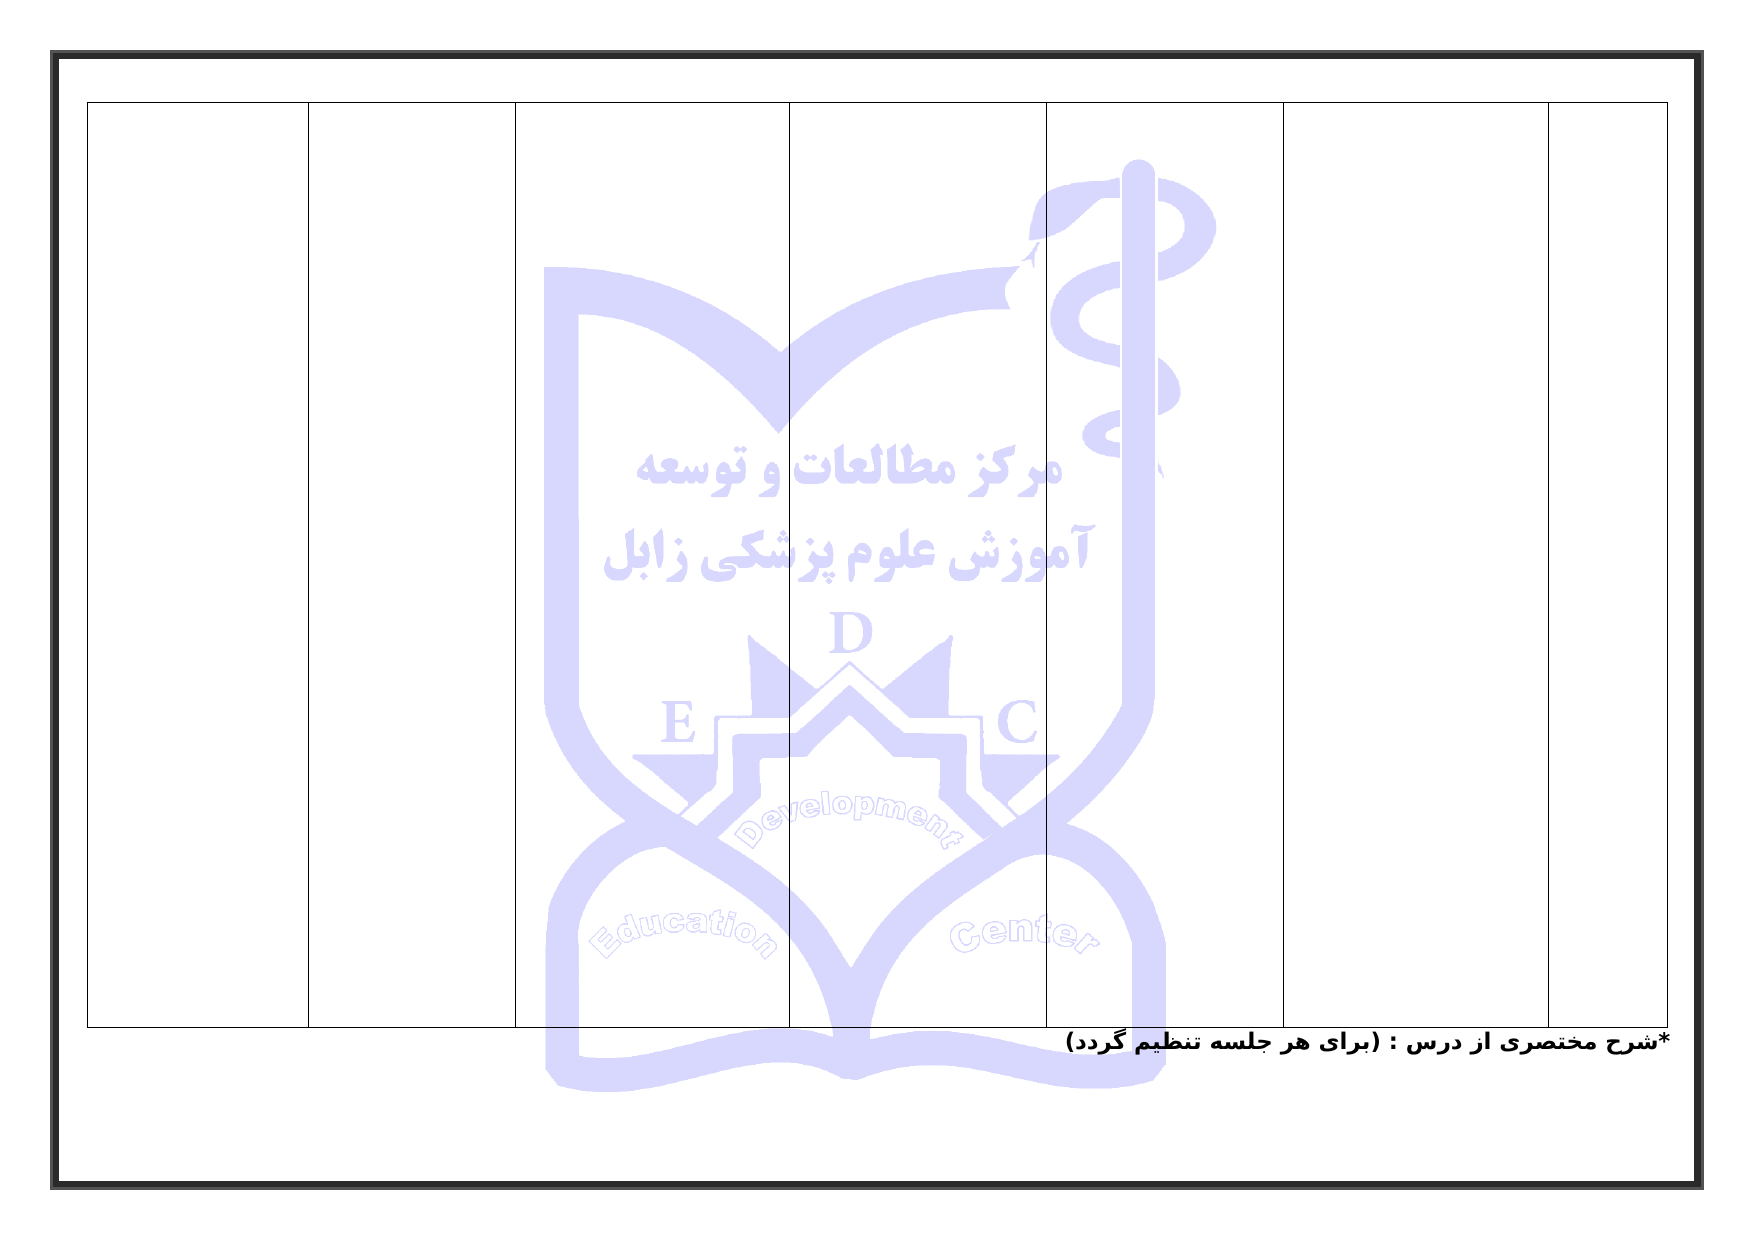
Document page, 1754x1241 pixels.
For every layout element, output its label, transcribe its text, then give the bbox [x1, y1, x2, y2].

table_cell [1047, 103, 1283, 1027]
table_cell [516, 103, 789, 1027]
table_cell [88, 103, 308, 1027]
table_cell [790, 103, 1046, 1027]
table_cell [1549, 103, 1667, 1027]
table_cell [1284, 103, 1548, 1027]
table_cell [309, 103, 515, 1027]
text *شرح مختصری از درس : (برای هر جلسه تنظیم گردد) [150, 1028, 1671, 1054]
